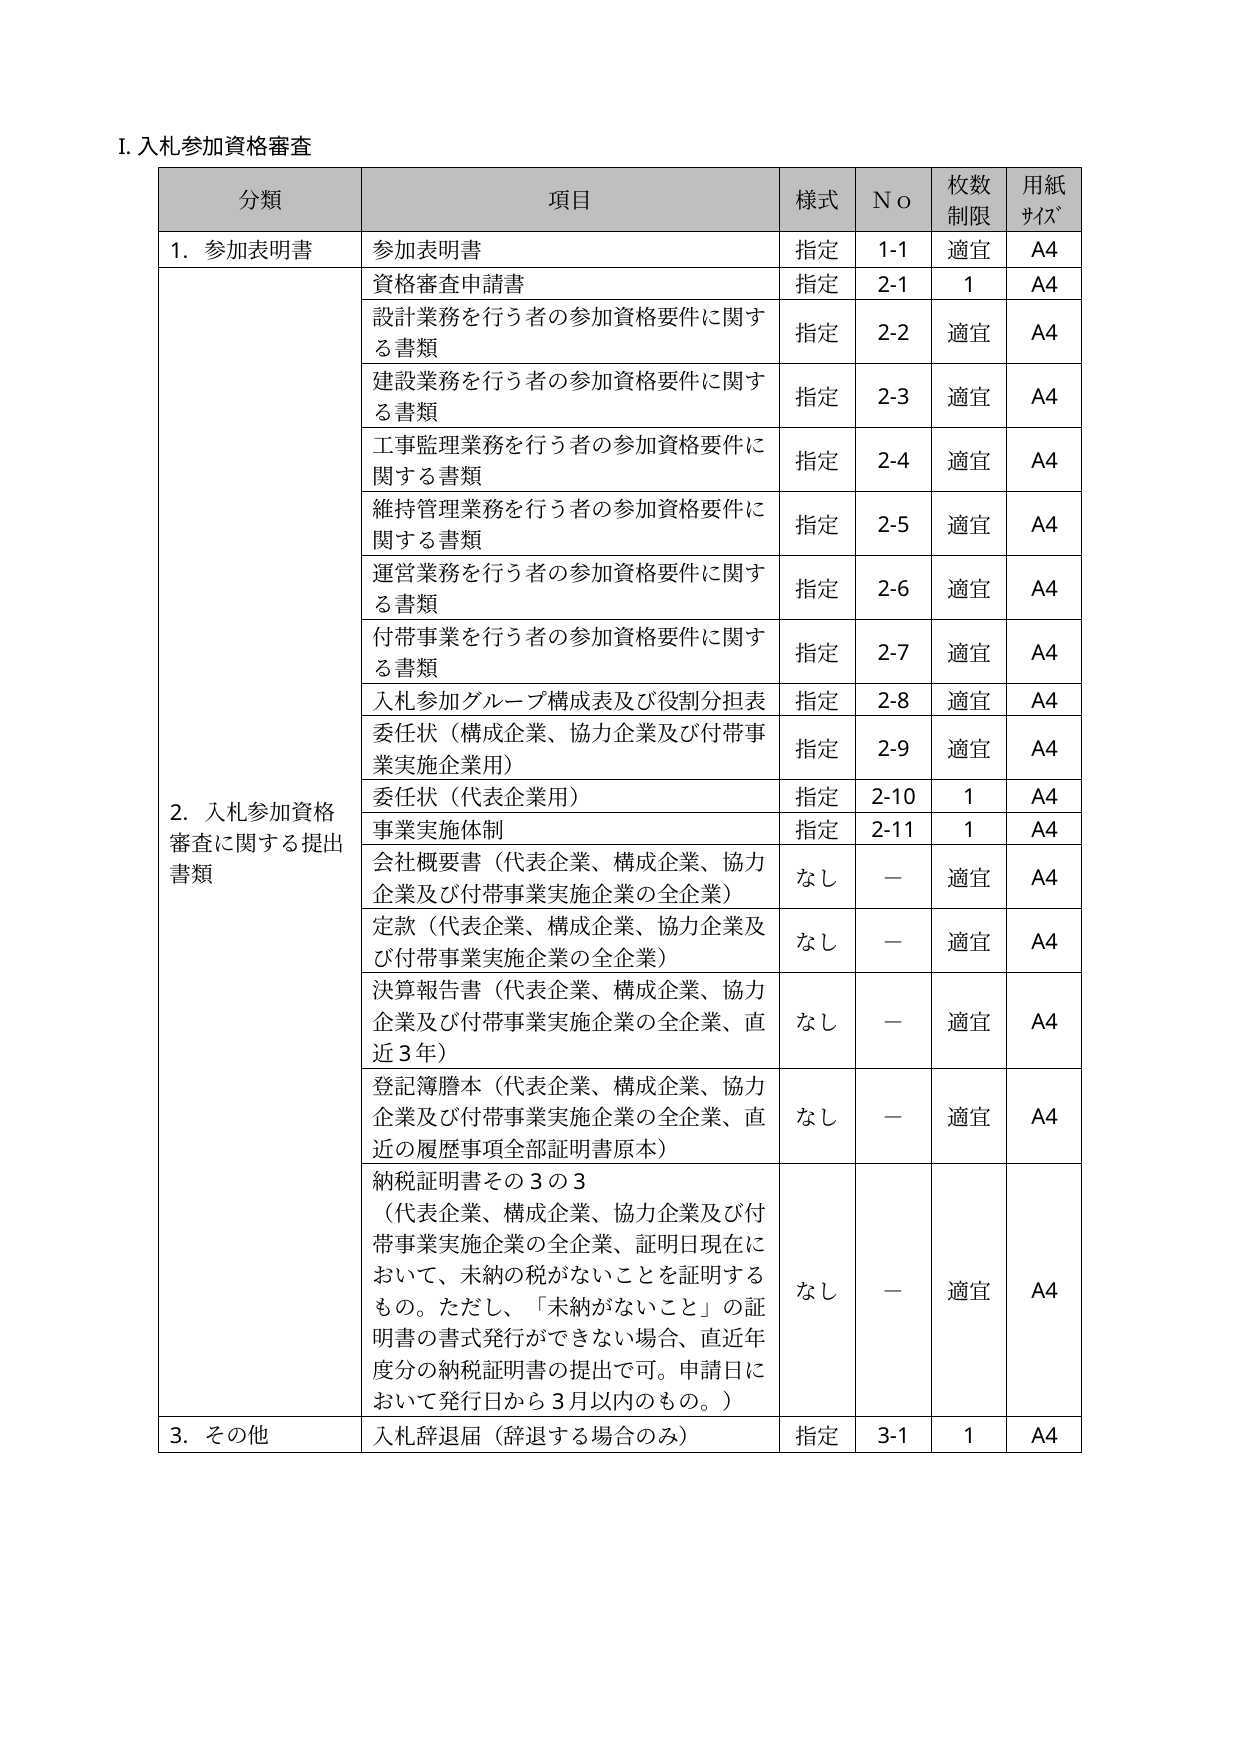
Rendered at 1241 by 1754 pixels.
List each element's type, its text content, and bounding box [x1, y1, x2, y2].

table_cell 適宜 [932, 845, 1006, 908]
table_cell 委任状（構成企業、協力企業及び付帯事業実施企業用） [362, 716, 779, 779]
table_cell 適宜 [932, 556, 1006, 619]
table_cell なし [780, 909, 855, 972]
table_cell 資格審査申請書 [362, 268, 779, 299]
table_cell 設計業務を行う者の参加資格要件に関する書類 [362, 300, 779, 363]
table_cell なし [780, 845, 855, 908]
table_cell 工事監理業務を行う者の参加資格要件に関する書類 [362, 428, 779, 491]
table_cell 登記簿謄本（代表企業、構成企業、協力企業及び付帯事業実施企業の全企業、直近の履歴事項全部証明書原本） [362, 1069, 779, 1163]
table_cell 2．入札参加資格審査に関する提出書類 [159, 268, 361, 1416]
table_cell A4 [1007, 1164, 1081, 1416]
table_cell 適宜 [932, 364, 1006, 427]
table_cell なし [780, 1164, 855, 1416]
table_cell 指定 [780, 1417, 855, 1452]
table_cell A4 [1007, 492, 1081, 555]
table_cell 建設業務を行う者の参加資格要件に関する書類 [362, 364, 779, 427]
table_cell 指定 [780, 780, 855, 812]
table_cell － [856, 909, 931, 972]
table_cell 指定 [780, 556, 855, 619]
table_cell 指定 [780, 268, 855, 299]
table_cell 維持管理業務を行う者の参加資格要件に関する書類 [362, 492, 779, 555]
table_cell 指定 [780, 716, 855, 779]
table_cell A4 [1007, 813, 1081, 844]
table_cell 2-4 [856, 428, 931, 491]
table_cell A4 [1007, 300, 1081, 363]
table_cell 適宜 [932, 492, 1006, 555]
table_cell 適宜 [932, 909, 1006, 972]
table_cell 2-2 [856, 300, 931, 363]
table_cell 2-5 [856, 492, 931, 555]
table_cell － [856, 845, 931, 908]
table_cell 委任状（代表企業用） [362, 780, 779, 812]
table_cell なし [780, 973, 855, 1068]
table_cell － [856, 973, 931, 1068]
table_cell 適宜 [932, 428, 1006, 491]
table_cell 納税証明書その3の3 （代表企業、構成企業、協力企業及び付帯事業実施企業の全企業、証明日現在において、未納の税がないことを証明するもの。ただし、「未納がないこと」の証明書の書式発行ができない場合、直近年度分の納税証明書の提出で可。申請日において発行日から3月以内のもの。） [362, 1164, 779, 1416]
table_cell A4 [1007, 232, 1081, 267]
table_cell 適宜 [932, 300, 1006, 363]
table_cell 2-1 [856, 268, 931, 299]
table_cell 定款（代表企業、構成企業、協力企業及び付帯事業実施企業の全企業） [362, 909, 779, 972]
table_cell 2-9 [856, 716, 931, 779]
table_header 枚数 制限 [932, 168, 1006, 231]
table_cell 2-6 [856, 556, 931, 619]
table_cell 参加表明書 [362, 232, 779, 267]
table_cell 2-8 [856, 684, 931, 715]
table_cell 指定 [780, 684, 855, 715]
table_cell 適宜 [932, 232, 1006, 267]
table_cell 指定 [780, 364, 855, 427]
table_cell 適宜 [932, 684, 1006, 715]
table_cell 1-1 [856, 232, 931, 267]
table_cell 指定 [780, 428, 855, 491]
table_cell 指定 [780, 232, 855, 267]
table_cell 2-10 [856, 780, 931, 812]
table_cell A4 [1007, 620, 1081, 683]
table_cell A4 [1007, 973, 1081, 1068]
table_cell － [856, 1164, 931, 1416]
table_cell 指定 [780, 813, 855, 844]
table_cell 2-11 [856, 813, 931, 844]
table_cell 1 [932, 813, 1006, 844]
table_cell 入札参加グループ構成表及び役割分担表 [362, 684, 779, 715]
table_cell 1 [932, 268, 1006, 299]
table_cell 決算報告書（代表企業、構成企業、協力企業及び付帯事業実施企業の全企業、直近3年） [362, 973, 779, 1068]
table_cell 適宜 [932, 716, 1006, 779]
table_cell A4 [1007, 364, 1081, 427]
table_header 用紙 ｻｲｽﾞ [1007, 168, 1081, 231]
table_cell A4 [1007, 428, 1081, 491]
subtitle 入札参加資格審査 [118, 129, 1122, 161]
table_header 項目 [362, 168, 779, 231]
table_cell 付帯事業を行う者の参加資格要件に関する書類 [362, 620, 779, 683]
table_cell 入札辞退届（辞退する場合のみ） [362, 1417, 779, 1452]
table_cell A4 [1007, 556, 1081, 619]
table_cell 1．参加表明書 [159, 232, 361, 267]
table_cell 3-1 [856, 1417, 931, 1452]
table_cell 事業実施体制 [362, 813, 779, 844]
table_cell 1 [932, 1417, 1006, 1452]
table_cell 指定 [780, 620, 855, 683]
table_cell A4 [1007, 684, 1081, 715]
table_cell 3．その他 [159, 1417, 361, 1452]
table_header Ｎｏ [856, 168, 931, 231]
table_header 様式 [780, 168, 855, 231]
table_cell 運営業務を行う者の参加資格要件に関する書類 [362, 556, 779, 619]
table_cell なし [780, 1069, 855, 1163]
table_cell 1 [932, 780, 1006, 812]
table_cell 適宜 [932, 1164, 1006, 1416]
table_cell 2-3 [856, 364, 931, 427]
table_cell A4 [1007, 845, 1081, 908]
table_cell 2-7 [856, 620, 931, 683]
table_cell － [856, 1069, 931, 1163]
table_cell 適宜 [932, 1069, 1006, 1163]
table_cell A4 [1007, 1069, 1081, 1163]
table_cell A4 [1007, 716, 1081, 779]
table_cell 会社概要書（代表企業、構成企業、協力企業及び付帯事業実施企業の全企業） [362, 845, 779, 908]
table_cell A4 [1007, 1417, 1081, 1452]
table_cell A4 [1007, 268, 1081, 299]
table_cell 適宜 [932, 620, 1006, 683]
table_header 分類 [159, 168, 361, 231]
table_cell 指定 [780, 492, 855, 555]
table_cell A4 [1007, 909, 1081, 972]
table_cell A4 [1007, 780, 1081, 812]
table_cell 適宜 [932, 973, 1006, 1068]
table_cell 指定 [780, 300, 855, 363]
